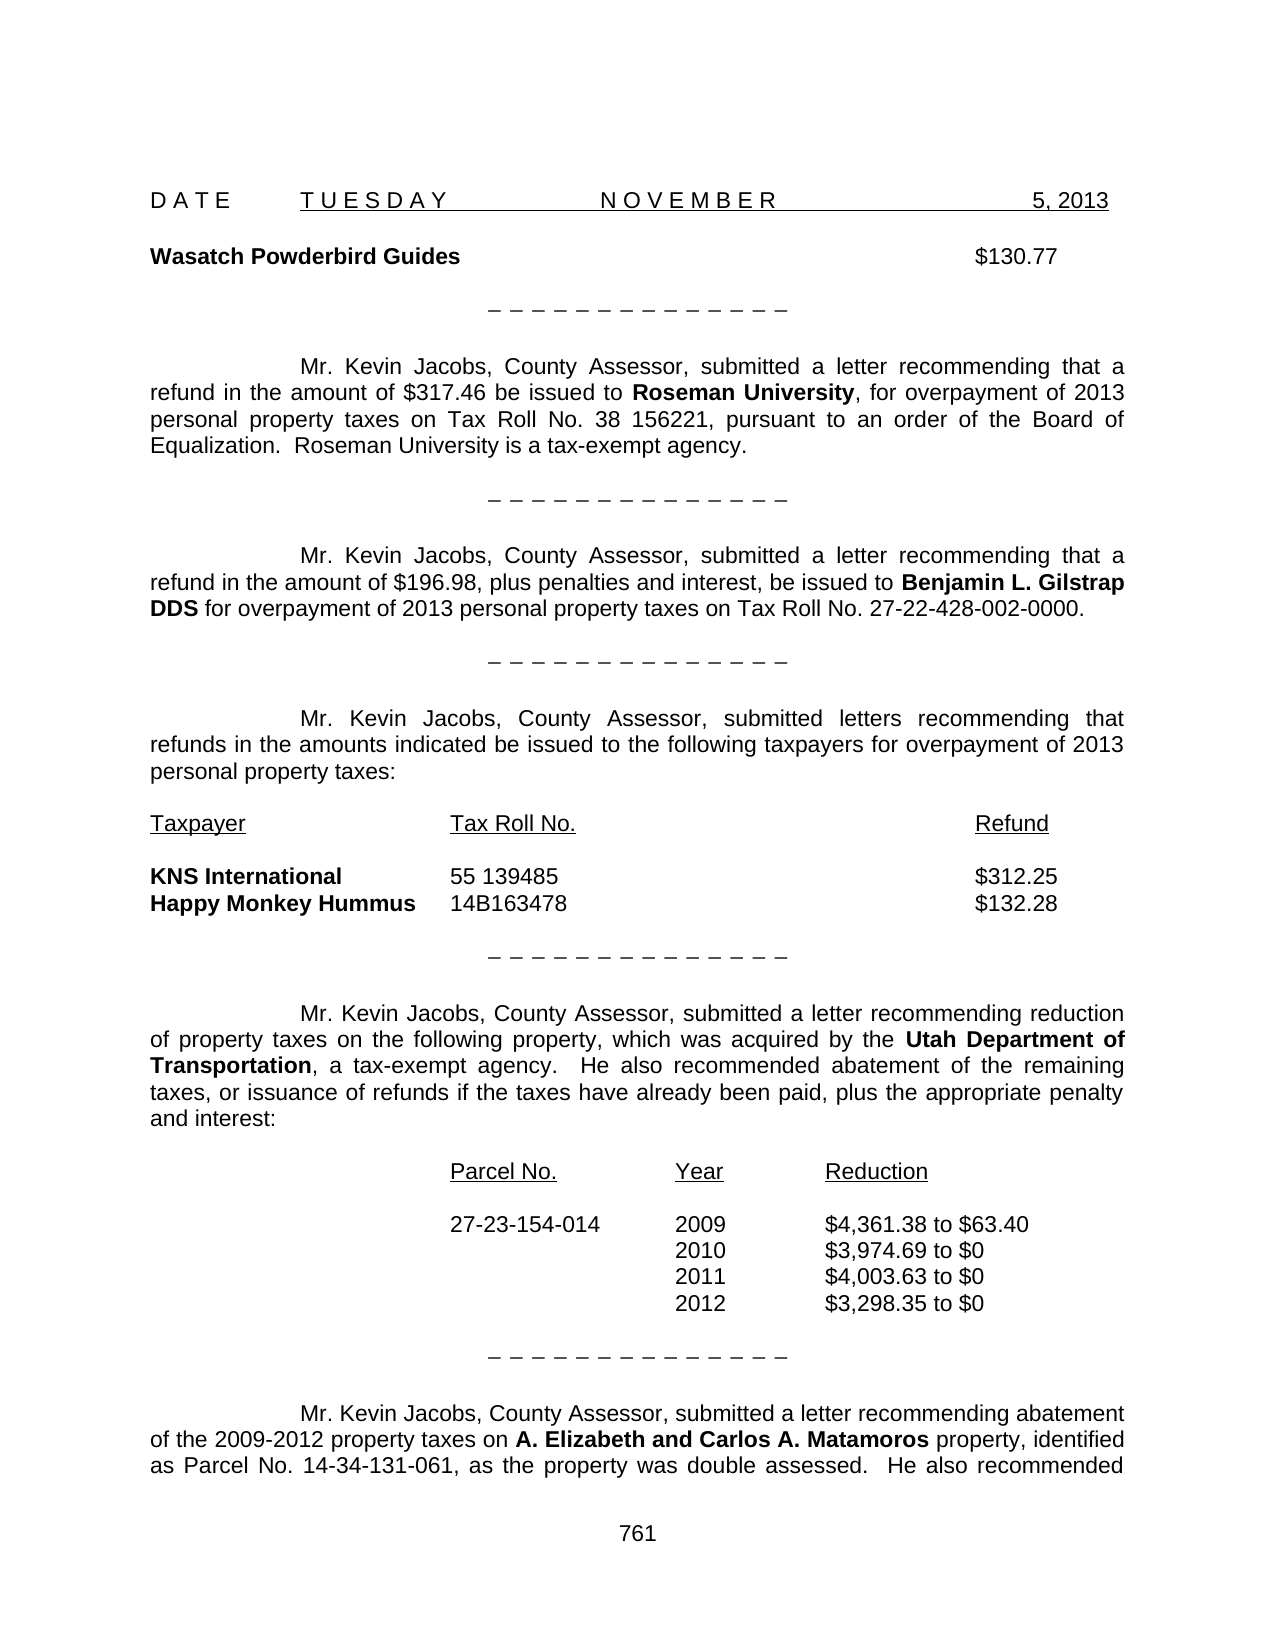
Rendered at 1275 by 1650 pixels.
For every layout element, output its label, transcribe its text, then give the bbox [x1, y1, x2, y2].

text − − − − − − − − − − − − − − [150, 942, 1125, 973]
text − − − − − − − − − − − − − − [150, 647, 1125, 679]
text 2010 $3,974.69 to $0 [150, 1237, 1125, 1263]
text − − − − − − − − − − − − − − [150, 484, 1125, 516]
text 2011 $4,003.63 to $0 [150, 1263, 1125, 1289]
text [150, 1400, 1125, 1479]
text Mr. Kevin Jacobs, County Assessor, submitted letters recommending that refunds in the amounts indicated be issued to the following taxpayers for overpayment of 2013 personal property taxes: [150, 705, 1125, 784]
text Mr. Kevin Jacobs, County Assessor, submitted a letter recommending that a refund in the amount of $196.98, plus penalties and interest, be issued to Benjamin L. Gilstrap DDS for overpayment of 2013 personal property taxes on Tax Roll No. 27-22-428-002-0000. [150, 542, 1125, 621]
text 27-23-154-014 2009 $4,361.38 to $63.40 [150, 1211, 1125, 1237]
text Taxpayer Tax Roll No. Refund [150, 810, 1125, 837]
text Parcel No. Year Reduction [150, 1158, 1125, 1184]
text Mr. Kevin Jacobs, County Assessor, submitted a letter recommending reduction of property taxes on the following property, which was acquired by the Utah Department of Transportation, a tax-exempt agency. He also recommended abatement of the remaining taxes, or issuance of refunds if the taxes have already been paid, plus the appropriate penalty and interest: [150, 1000, 1125, 1131]
text − − − − − − − − − − − − − − [150, 1342, 1125, 1373]
text KNS International 55 139485 $312.25 [150, 863, 1125, 889]
text Mr. Kevin Jacobs, County Assessor, submitted a letter recommending that a refund in the amount of $317.46 be issued to Roseman University, for overpayment of 2013 personal property taxes on Tax Roll No. 38 156221, pursuant to an order of the Board of Equalization. Roseman University is a tax-exempt agency. [150, 353, 1125, 458]
text Happy Monkey Hummus 14B163478 $132.28 [150, 889, 1125, 916]
text 2012 $3,298.35 to $0 [150, 1289, 1125, 1316]
text − − − − − − − − − − − − − − [150, 295, 1125, 326]
text Wasatch Powderbird Guides $130.77 [150, 243, 1125, 269]
